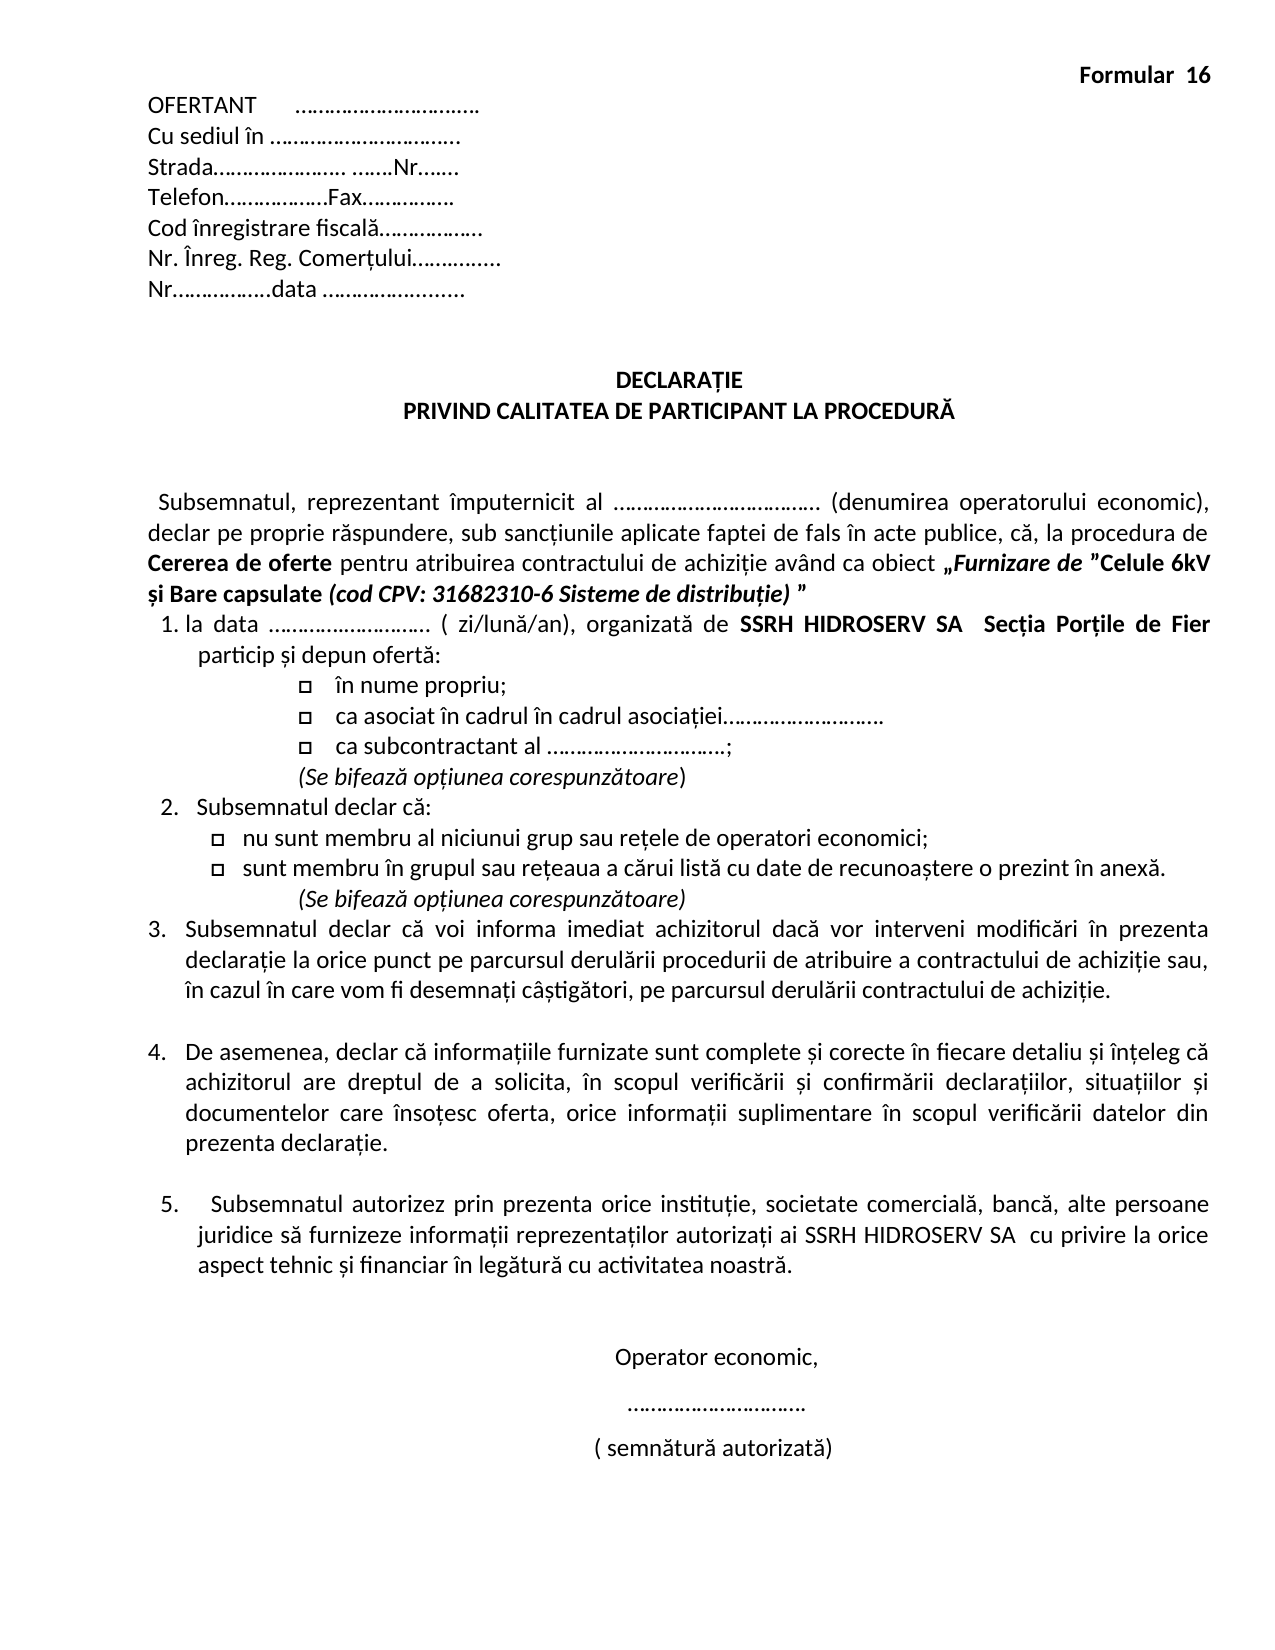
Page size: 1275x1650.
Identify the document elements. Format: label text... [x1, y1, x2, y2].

text (Se bifează opțiunea corespunzătoare) [298, 761, 1211, 792]
list la data ………….…………… ( zi/lună/an), organizată de SSRH HIDROSERV SA Secţia Porţile de Fier particip și depun ofertă: [160, 608, 1211, 669]
text □ ca subcontractant al ………………………….; [298, 731, 1211, 761]
text Cu sediul în …………………………... [148, 120, 1211, 151]
text Operator economic, [148, 1341, 1211, 1371]
text □ nu sunt membru al niciunui grup sau rețele de operatori economici; [210, 822, 1211, 853]
text DECLARAŢIE [148, 364, 1211, 395]
list De asemenea, declar că informațiile furnizate sunt complete și corecte în fiecare detaliu și înțeleg că achizitorul are dreptul de a solicita, în scopul verificării și confirmării declarațiilor, situațiilor și documentelor care însoțesc oferta, orice informații suplimentare în scopul verificării datelor din prezenta declarație. [148, 1036, 1211, 1158]
text □ ca asociat în cadrul în cadrul asociației………………………. [298, 700, 1211, 731]
text □ sunt membru în grupul sau rețeaua a cărui listă cu date de recunoaștere o prezint în anexă. [210, 853, 1211, 883]
text PRIVIND CALITATEA DE PARTICIPANT LA PROCEDURĂ [148, 395, 1211, 425]
text Nr……………..data ……………......... [148, 273, 1211, 303]
text Strada………………….. …….Nr….… [148, 151, 1211, 181]
text □ în nume propriu; [298, 669, 1211, 700]
text Subsemnatul, reprezentant împuternicit al ……………………………… (denumirea operatorului economic), declar pe proprie răspundere, sub sancțiunile aplicate faptei de fals în acte publice, că, la procedura de Cererea de oferte pentru atribuirea contractului de achiziție având ca obiect „Furnizare de ”Celule 6kV şi Bare capsulate (cod CPV: 31682310-6 Sisteme de distribuţie) ” [148, 486, 1211, 608]
text …………………………. [148, 1387, 1211, 1417]
list Subsemnatul declar că: [160, 792, 1211, 822]
text ( semnătură autorizată) [148, 1432, 1211, 1463]
list Subsemnatul declar că voi informa imediat achizitorul dacă vor interveni modificări în prezenta declarație la orice punct pe parcursul derulării procedurii de atribuire a contractului de achiziție sau, în cazul în care vom fi desemnați câștigători, pe parcursul derulării contractului de achiziție. [148, 914, 1211, 1005]
text Formular 16 [148, 59, 1211, 89]
text Telefon………………Fax……………. [148, 181, 1211, 212]
list Subsemnatul autorizez prin prezenta orice instituție, societate comercială, bancă, alte persoane juridice să furnizeze informații reprezentaților autorizați ai SSRH HIDROSERV SA cu privire la orice aspect tehnic şi financiar în legătură cu activitatea noastră. [160, 1188, 1211, 1280]
text (Se bifează opțiunea corespunzătoare) [298, 883, 1211, 914]
text Nr. Înreg. Reg. Comerțului…….…..... [148, 242, 1211, 273]
text Cod înregistrare fiscală……………… [148, 212, 1211, 242]
text OFERTANT ……………………….…. [148, 89, 1211, 120]
